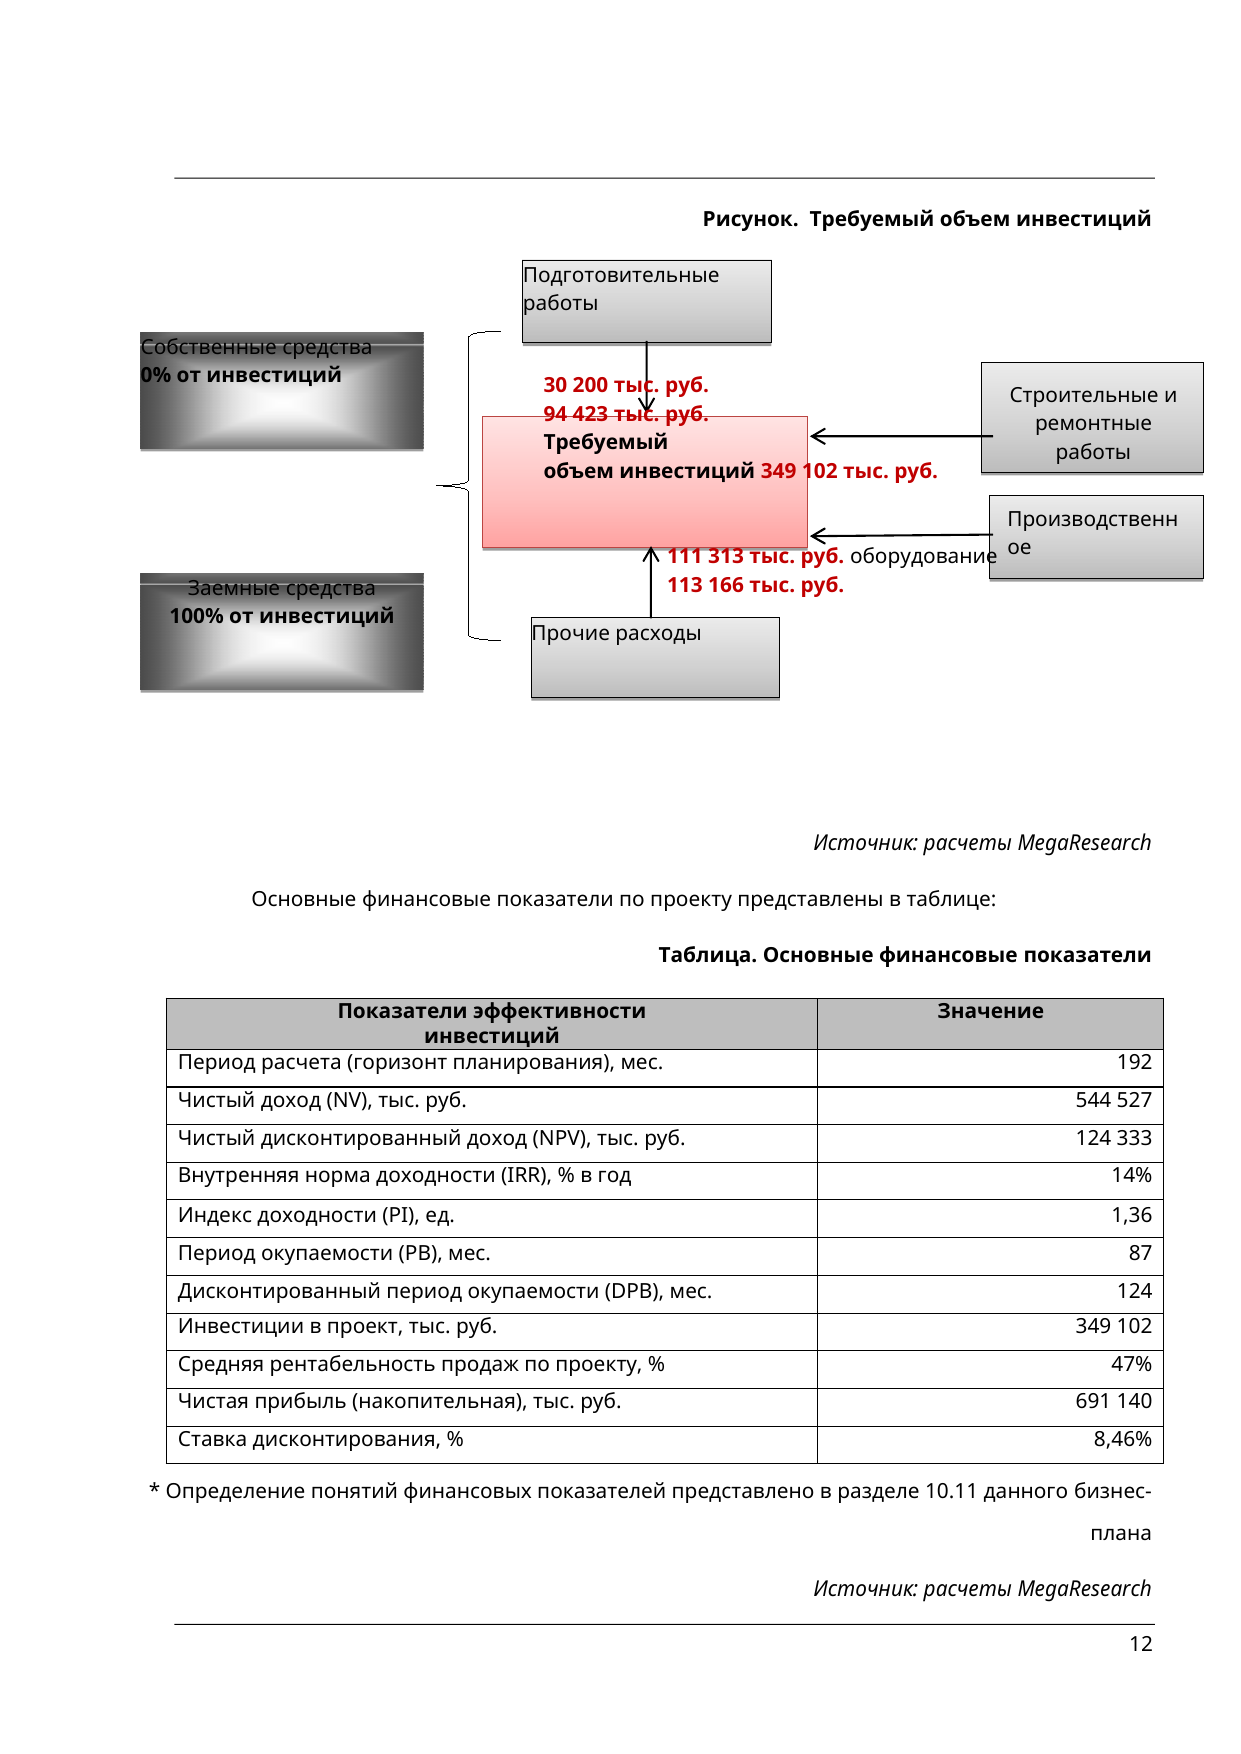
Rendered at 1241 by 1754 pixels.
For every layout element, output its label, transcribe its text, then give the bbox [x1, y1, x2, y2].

table_cell 349 102 [818, 1314, 1163, 1350]
picture [982, 363, 1203, 472]
table_cell 14% [818, 1163, 1163, 1199]
text Основные финансовые показатели по проекту представлены в таблице: [251, 884, 1234, 912]
table_cell 124 333 [818, 1125, 1163, 1162]
table_cell Чистая прибыль (накопительная), тыс. руб. [167, 1389, 817, 1426]
table_cell 1,36 [818, 1200, 1163, 1237]
table_cell 192 [818, 1050, 1163, 1086]
table_header Значение [818, 999, 1163, 1049]
text Таблица. Основные финансовые показатели [129, 941, 1152, 969]
table_cell 87 [818, 1238, 1163, 1275]
text плана [129, 1518, 1152, 1546]
table_cell 544 527 [818, 1088, 1163, 1124]
table_cell 47% [818, 1351, 1163, 1388]
text * Определение понятий финансовых показателей представлено в разделе 10.11 данного бизнес- [129, 1477, 1152, 1505]
table_cell 124 [818, 1276, 1163, 1313]
text Источник: расчеты MegaResearch [129, 827, 1152, 856]
text Рисунок. Требуемый объем инвестиций [129, 204, 1151, 232]
picture [523, 261, 771, 342]
table_cell Внутренняя норма доходности (IRR), % в год [167, 1163, 817, 1199]
table_cell 8,46% [818, 1427, 1163, 1463]
table_cell 691 140 [818, 1389, 1163, 1426]
picture [140, 332, 424, 449]
picture [140, 573, 424, 690]
picture [532, 618, 779, 697]
table_cell Ставка дисконтирования, % [167, 1427, 817, 1463]
table_header Показатели эффективности инвестиций [167, 999, 817, 1049]
text Источник: расчеты MegaResearch [129, 1573, 1152, 1603]
table_cell Инвестиции в проект, тыс. руб. [167, 1314, 817, 1350]
table_cell Период расчета (горизонт планирования), мес. [167, 1050, 817, 1086]
table_cell Чистый дисконтированный доход (NPV), тыс. руб. [167, 1125, 817, 1162]
picture [483, 417, 807, 547]
table_cell Период окупаемости (PB), мес. [167, 1238, 817, 1275]
table_cell Дисконтированный период окупаемости (DPB), мес. [167, 1276, 817, 1313]
table_cell Средняя рентабельность продаж по проекту, % [167, 1351, 817, 1388]
table_cell Чистый доход (NV), тыс. руб. [167, 1088, 817, 1124]
picture [990, 496, 1203, 578]
table_cell Индекс доходности (PI), ед. [167, 1200, 817, 1237]
